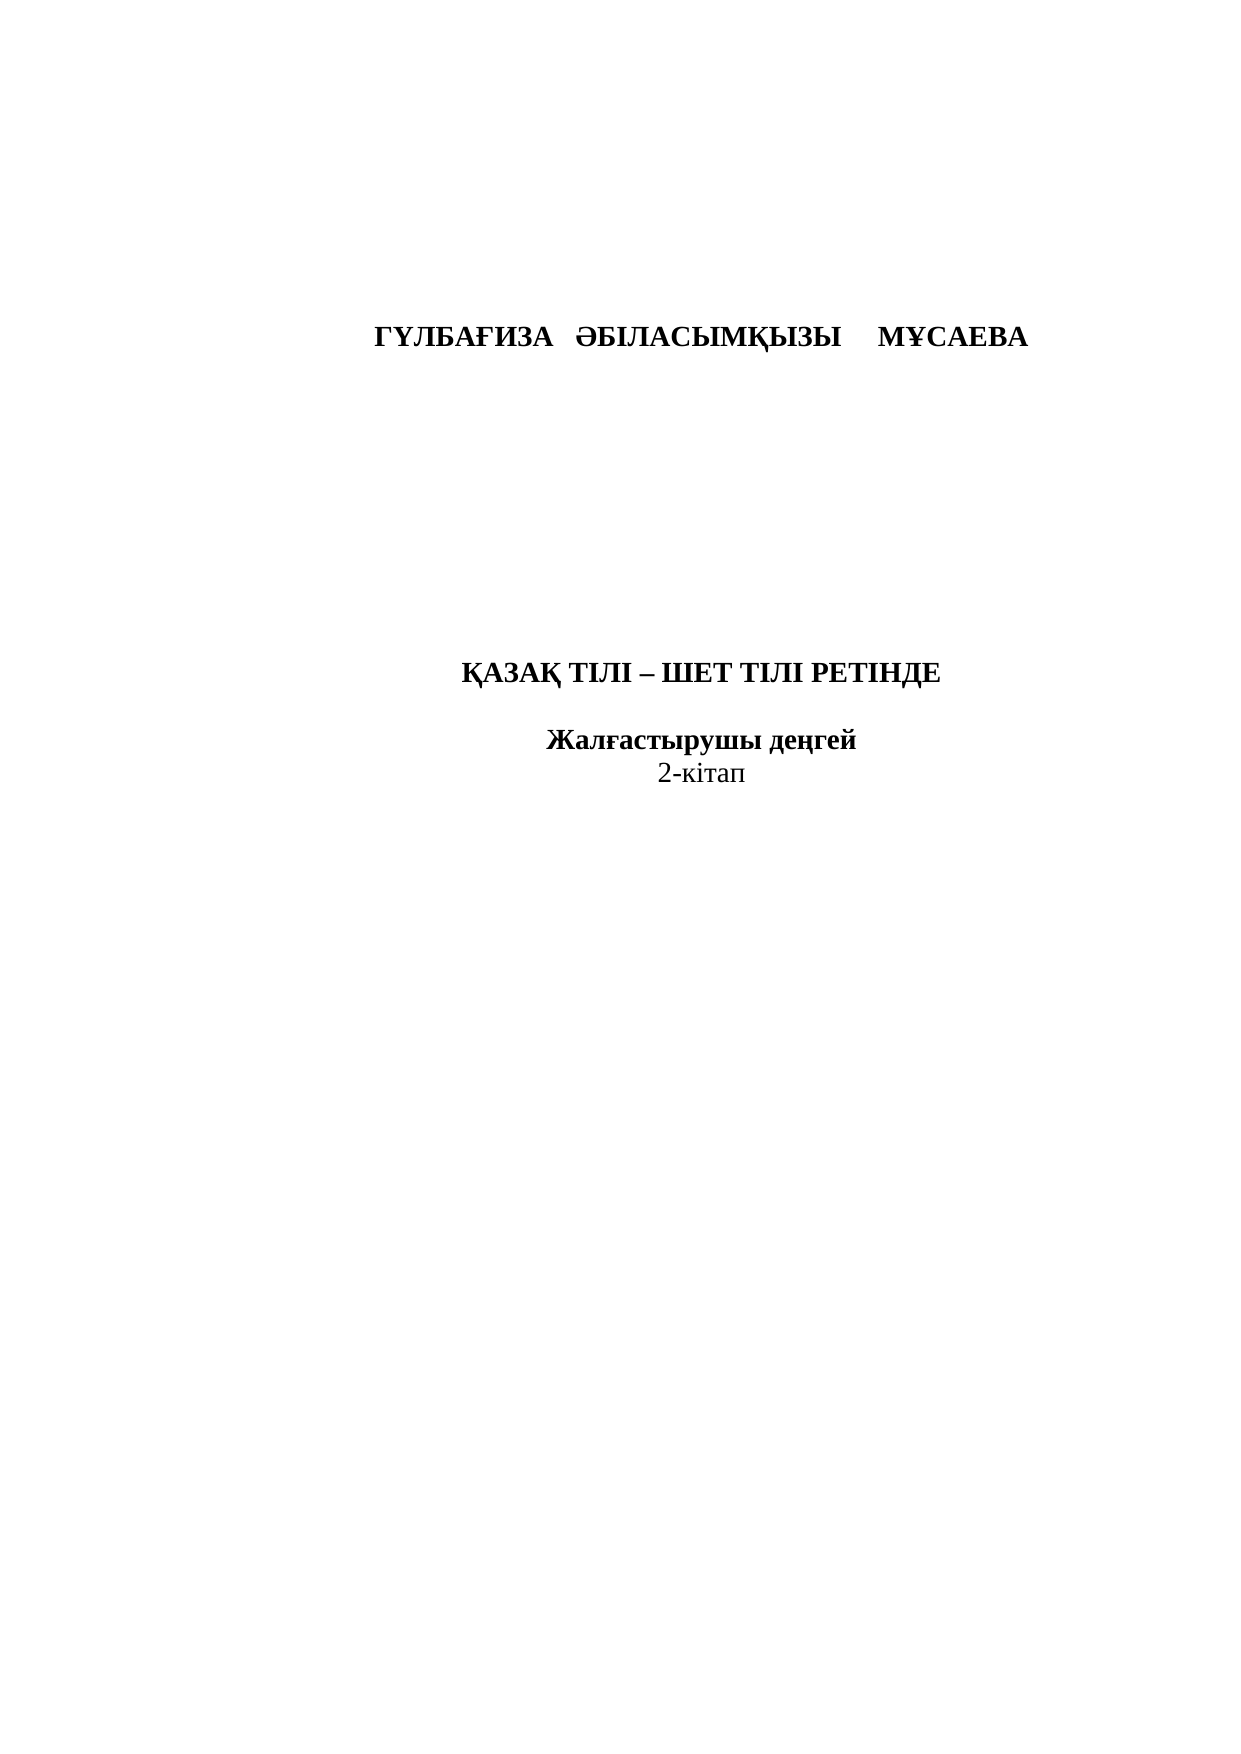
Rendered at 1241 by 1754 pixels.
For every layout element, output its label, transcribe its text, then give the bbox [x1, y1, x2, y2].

text 2-кітап [177, 755, 1152, 789]
text ГҮЛБАҒИЗА ӘБІЛАСЫМҚЫЗЫ МҰСАЕВА [177, 319, 1152, 353]
text ҚАЗАҚ ТІЛІ – ШЕТ ТІЛІ РЕТІНДЕ [177, 655, 1152, 688]
text Жалғастырушы деңгей [177, 722, 1152, 755]
